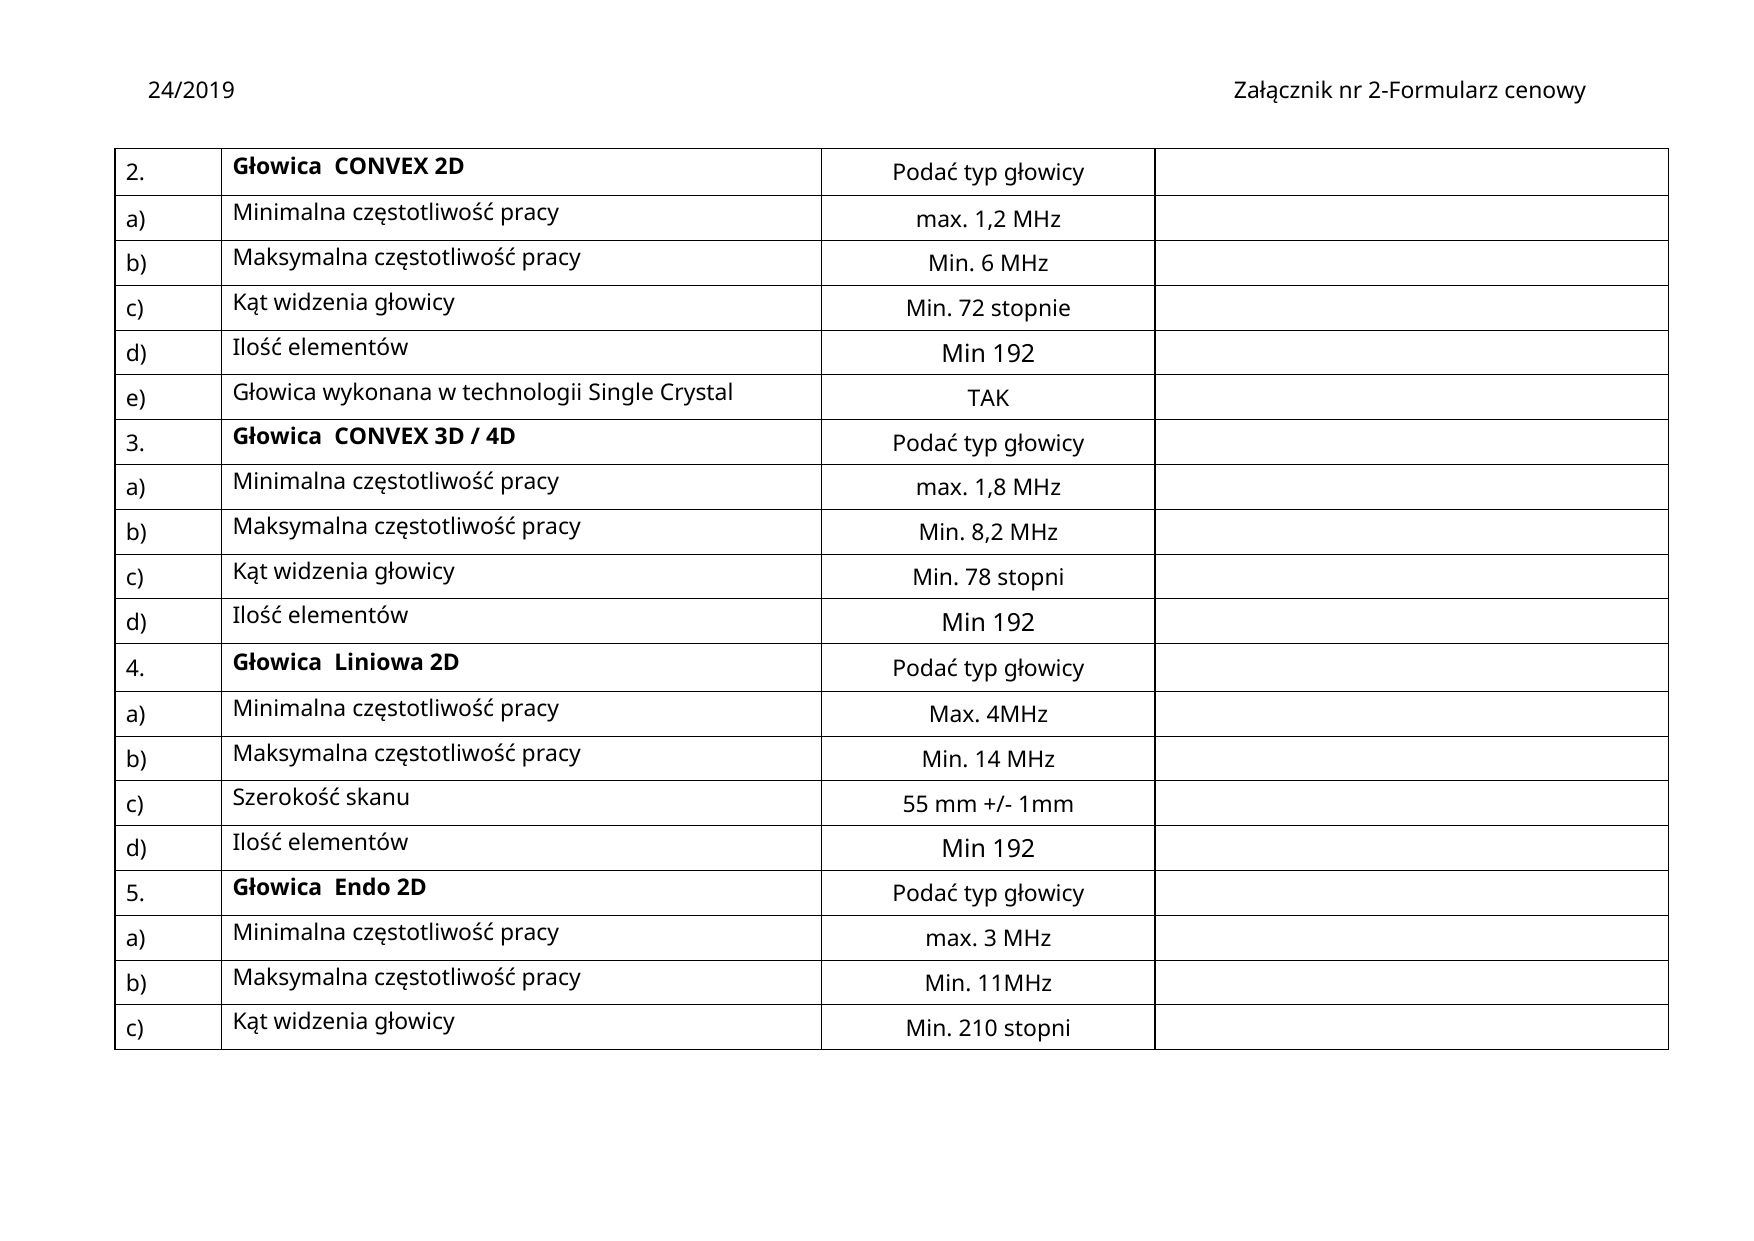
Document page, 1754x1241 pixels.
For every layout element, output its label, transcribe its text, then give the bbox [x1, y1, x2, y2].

table_cell [1156, 555, 1668, 598]
table_cell [1156, 241, 1668, 285]
table_cell [1156, 420, 1668, 464]
table_cell c) [116, 286, 221, 329]
table_cell b) [116, 510, 221, 553]
table_cell Max. 4MHz [822, 692, 1154, 736]
table_cell [1156, 916, 1668, 959]
table_cell [1156, 510, 1668, 553]
table_cell [1156, 826, 1668, 870]
table_cell Minimalna częstotliwość pracy [222, 916, 821, 959]
table_cell c) [116, 781, 221, 825]
table_cell [1156, 465, 1668, 509]
table_cell Minimalna częstotliwość pracy [222, 692, 821, 736]
table_cell Ilość elementów [222, 599, 821, 643]
table_cell [1156, 781, 1668, 825]
table_cell Podać typ głowicy [822, 644, 1154, 691]
table_cell Ilość elementów [222, 826, 821, 870]
table_cell Minimalna częstotliwość pracy [222, 465, 821, 509]
table_cell Głowica wykonana w technologii Single Crystal [222, 375, 821, 419]
table_cell Min. 78 stopni [822, 555, 1154, 598]
table_cell 4. [116, 644, 221, 691]
table_cell [1156, 286, 1668, 329]
table_cell [1156, 196, 1668, 240]
table_cell [1156, 692, 1668, 736]
table_cell b) [116, 961, 221, 1004]
table_cell [1156, 644, 1668, 691]
table_cell TAK [822, 375, 1154, 419]
table_cell max. 3 MHz [822, 916, 1154, 959]
table_cell e) [116, 375, 221, 419]
table_cell a) [116, 916, 221, 959]
table_cell 3. [116, 420, 221, 464]
table_cell [1156, 1005, 1668, 1049]
table_cell Podać typ głowicy [822, 871, 1154, 915]
table_cell b) [116, 241, 221, 285]
table_cell Maksymalna częstotliwość pracy [222, 241, 821, 285]
table_cell [1156, 149, 1668, 195]
table_cell Głowica CONVEX 3D / 4D [222, 420, 821, 464]
table_cell Min. 72 stopnie [822, 286, 1154, 329]
table_cell Min 192 [822, 599, 1154, 643]
table_cell a) [116, 196, 221, 240]
table_cell Kąt widzenia głowicy [222, 286, 821, 329]
table_cell Kąt widzenia głowicy [222, 555, 821, 598]
table_cell Min. 11MHz [822, 961, 1154, 1004]
table_cell b) [116, 737, 221, 780]
table_cell d) [116, 331, 221, 374]
table_cell Ilość elementów [222, 331, 821, 374]
table_cell Min. 8,2 MHz [822, 510, 1154, 553]
table_cell Min. 6 MHz [822, 241, 1154, 285]
table_cell c) [116, 555, 221, 598]
table_cell Maksymalna częstotliwość pracy [222, 961, 821, 1004]
table_cell a) [116, 692, 221, 736]
table_cell Kąt widzenia głowicy [222, 1005, 821, 1049]
table_cell 2. [116, 149, 221, 195]
table_cell [1156, 871, 1668, 915]
table_cell Min. 210 stopni [822, 1005, 1154, 1049]
table_cell Min 192 [822, 331, 1154, 374]
table_cell Minimalna częstotliwość pracy [222, 196, 821, 240]
table_cell a) [116, 465, 221, 509]
table_cell Szerokość skanu [222, 781, 821, 825]
table_cell Głowica CONVEX 2D [222, 149, 821, 195]
table_cell d) [116, 599, 221, 643]
table_cell Podać typ głowicy [822, 149, 1154, 195]
table_cell max. 1,2 MHz [822, 196, 1154, 240]
table_cell Min 192 [822, 826, 1154, 870]
table_cell Maksymalna częstotliwość pracy [222, 737, 821, 780]
table_cell Głowica Endo 2D [222, 871, 821, 915]
table_cell 55 mm +/- 1mm [822, 781, 1154, 825]
table_cell [1156, 375, 1668, 419]
table_cell [1156, 599, 1668, 643]
table_cell d) [116, 826, 221, 870]
table_cell Maksymalna częstotliwość pracy [222, 510, 821, 553]
table_cell max. 1,8 MHz [822, 465, 1154, 509]
table_cell Głowica Liniowa 2D [222, 644, 821, 691]
table_cell Min. 14 MHz [822, 737, 1154, 780]
table_cell [1156, 961, 1668, 1004]
table_cell c) [116, 1005, 221, 1049]
table_cell 5. [116, 871, 221, 915]
table_cell [1156, 331, 1668, 374]
table_cell Podać typ głowicy [822, 420, 1154, 464]
table_cell [1156, 737, 1668, 780]
